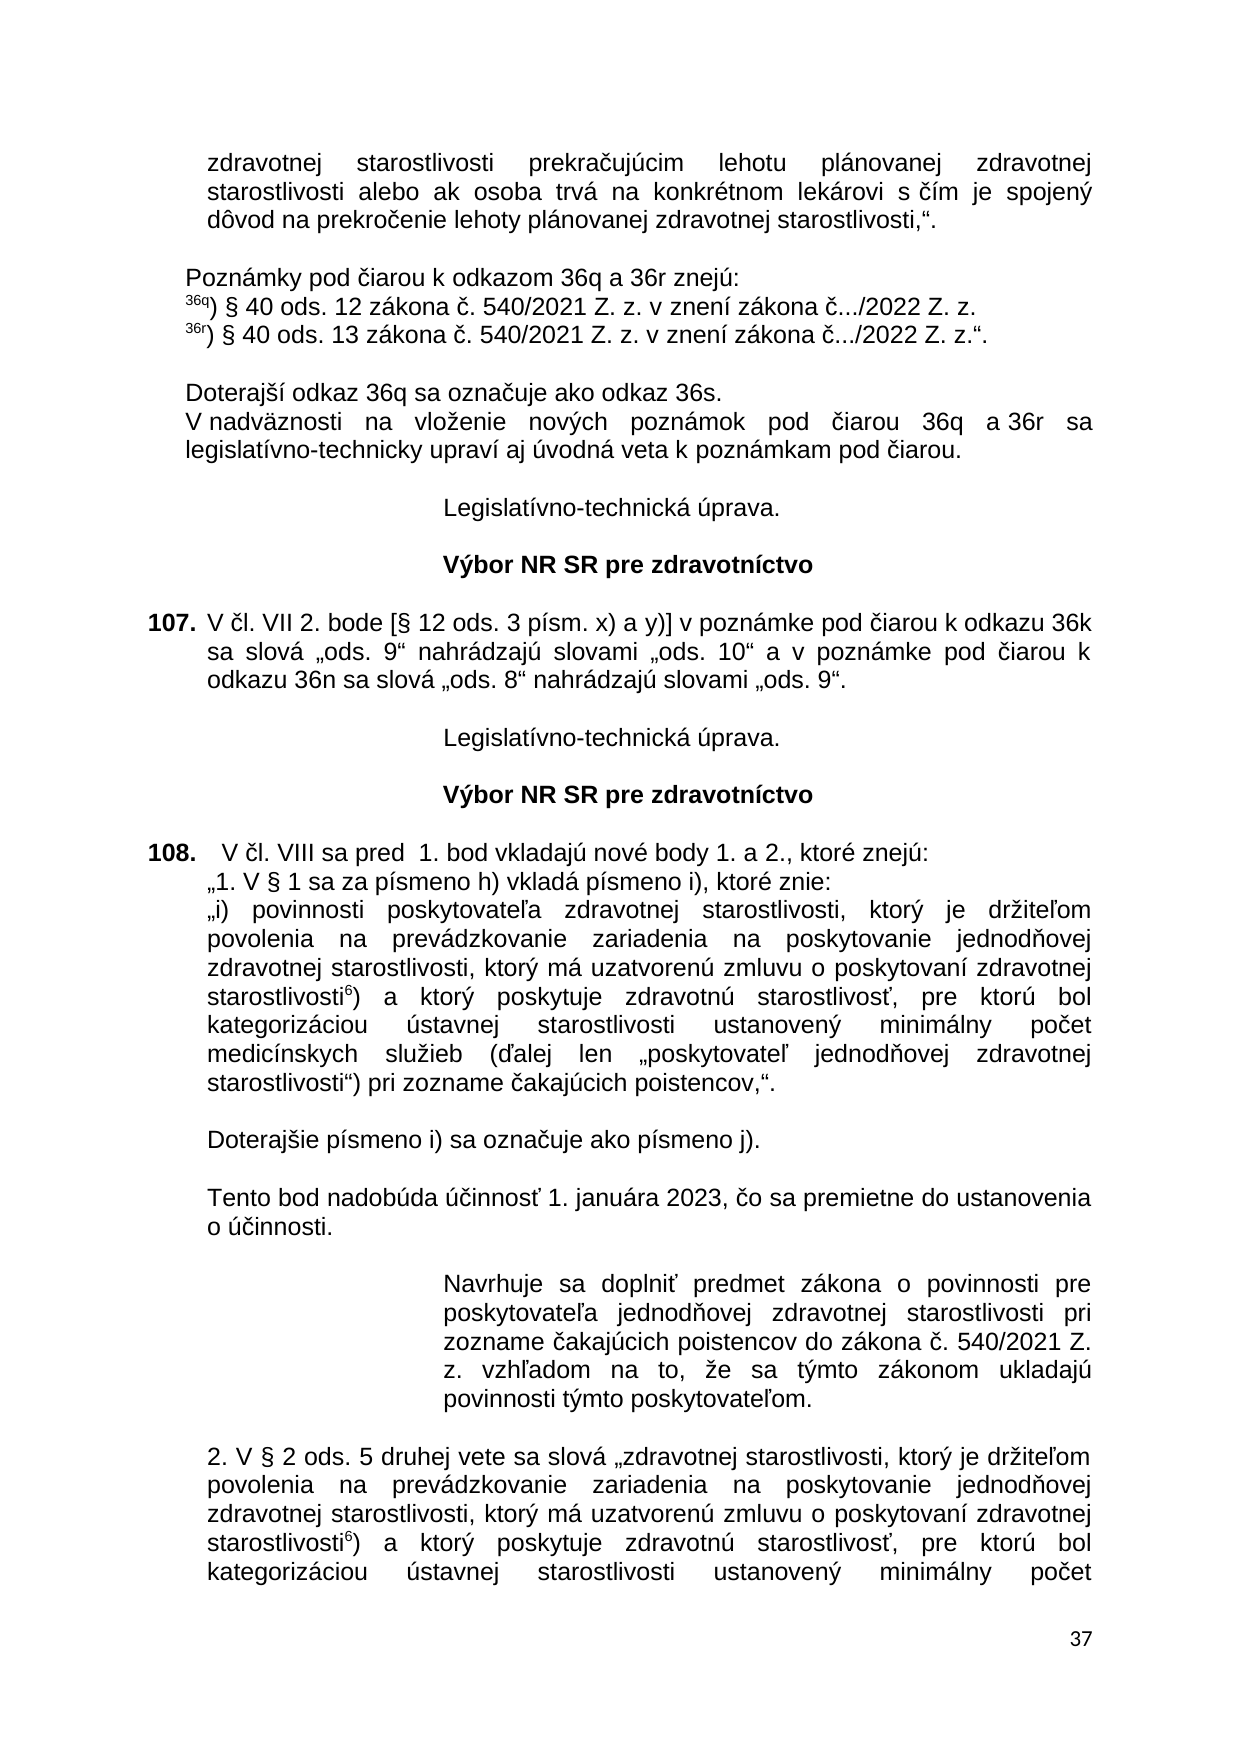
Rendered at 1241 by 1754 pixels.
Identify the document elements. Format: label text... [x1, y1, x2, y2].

list V čl. VIII sa pred 1. bod vkladajú nové body 1. a 2., ktoré znejú: [148, 838, 1092, 866]
list Legislatívno-technická úprava. [443, 723, 1092, 751]
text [207, 1441, 1092, 1585]
text Doterajšie písmeno i) sa označuje ako písmeno j). [207, 1125, 1092, 1154]
list V nadväznosti na vloženie nových poznámok pod čiarou 36q a 36r sa legislatívno-technicky upraví aj úvodná veta k poznámkam pod čiarou. [185, 406, 1092, 464]
text „i) povinnosti poskytovateľa zdravotnej starostlivosti, ktorý je držiteľom povolenia na prevádzkovanie zariadenia na poskytovanie jednodňovej zdravotnej starostlivosti, ktorý má uzatvorenú zmluvu o poskytovaní zdravotnej starostlivosti6) a ktorý poskytuje zdravotnú starostlivosť, pre ktorú bol kategorizáciou ústavnej starostlivosti ustanovený minimálny počet medicínskych služieb (ďalej len „poskytovateľ jednodňovej zdravotnej starostlivosti“) pri zozname čakajúcich poistencov,“. [207, 895, 1092, 1096]
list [207, 148, 1092, 234]
text Výbor NR SR pre zdravotníctvo [148, 550, 1092, 579]
list Doterajší odkaz 36q sa označuje ako odkaz 36s. [185, 378, 1092, 406]
list V čl. VII 2. bode [§ 12 ods. 3 písm. x) a y)] v poznámke pod čiarou k odkazu 36k sa slová „ods. 9“ nahrádzajú slovami „ods. 10“ a v poznámke pod čiarou k odkazu 36n sa slová „ods. 8“ nahrádzajú slovami „ods. 9“. [148, 608, 1092, 694]
text Navrhuje sa doplniť predmet zákona o povinnosti pre poskytovateľa jednodňovej zdravotnej starostlivosti pri zozname čakajúcich poistencov do zákona č. 540/2021 Z. z. vzhľadom na to, že sa týmto zákonom ukladajú povinnosti týmto poskytovateľom. [443, 1269, 1092, 1413]
text „1. V § 1 sa za písmeno h) vkladá písmeno i), ktoré znie: [207, 866, 1092, 895]
text Legislatívno-technická úprava. [443, 493, 1092, 521]
text Tento bod nadobúda účinnosť 1. januára 2023, čo sa premietne do ustanovenia o účinnosti. [207, 1183, 1092, 1240]
list 36q) § 40 ods. 12 zákona č. 540/2021 Z. z. v znení zákona č.../2022 Z. z. [185, 291, 1092, 320]
text Výbor NR SR pre zdravotníctvo [148, 780, 1092, 809]
list Poznámky pod čiarou k odkazom 36q a 36r znejú: [185, 263, 1092, 291]
list 36r) § 40 ods. 13 zákona č. 540/2021 Z. z. v znení zákona č.../2022 Z. z.“. [185, 320, 1092, 349]
